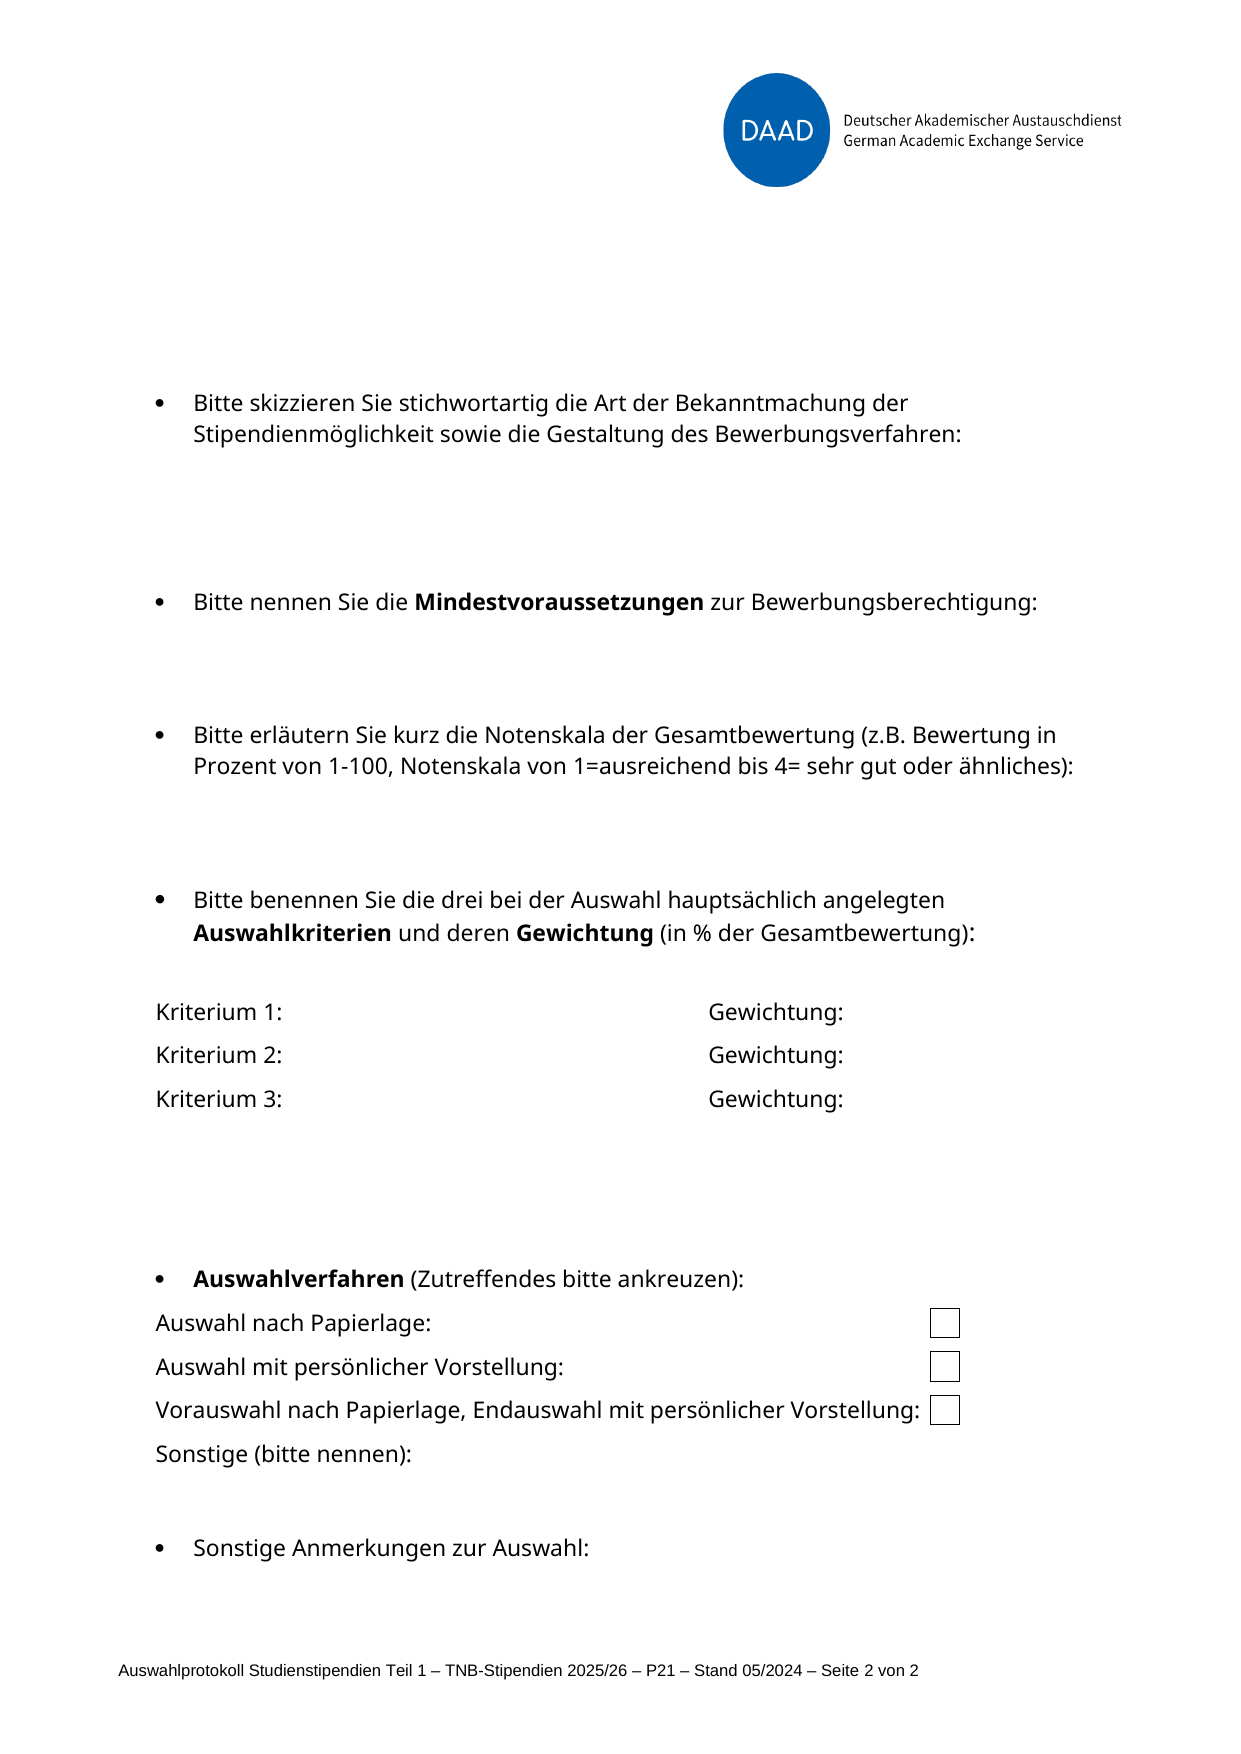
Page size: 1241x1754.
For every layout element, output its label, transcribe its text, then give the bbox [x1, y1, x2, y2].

text Auswahl nach Papierlage: [155, 1307, 1122, 1338]
list Bitte nennen Sie die Mindestvoraussetzungen zur Bewerbungsberechtigung: [156, 585, 1122, 617]
text Kriterium 2: Gewichtung: [155, 1039, 1122, 1070]
text Kriterium 3: Gewichtung: [155, 1083, 1122, 1114]
list Bitte erläutern Sie kurz die Notenskala der Gesamtbewertung (z.B. Bewertung in Prozent von 1-100, Notenskala von 1=ausreichend bis 4= sehr gut oder ähnliches): [156, 719, 1122, 781]
picture [723, 73, 1122, 187]
list Sonstige Anmerkungen zur Auswahl: [156, 1532, 1122, 1563]
text Vorauswahl nach Papierlage, Endauswahl mit persönlicher Vorstellung: [155, 1394, 1122, 1425]
text Sonstige (bitte nennen): [155, 1438, 1122, 1469]
list Auswahlverfahren (Zutreffendes bitte ankreuzen): [156, 1263, 1122, 1294]
text Kriterium 1: Gewichtung: [155, 995, 1122, 1027]
text Auswahl mit persönlicher Vorstellung: [155, 1350, 1122, 1382]
list Bitte skizzieren Sie stichwortartig die Art der Bekanntmachung der Stipendienmöglichkeit sowie die Gestaltung des Bewerbungsverfahren: [156, 387, 1122, 449]
list Bitte benennen Sie die drei bei der Auswahl hauptsächlich angelegten Auswahlkriterien und deren Gewichtung (in % der Gesamtbewertung): [156, 883, 1122, 949]
